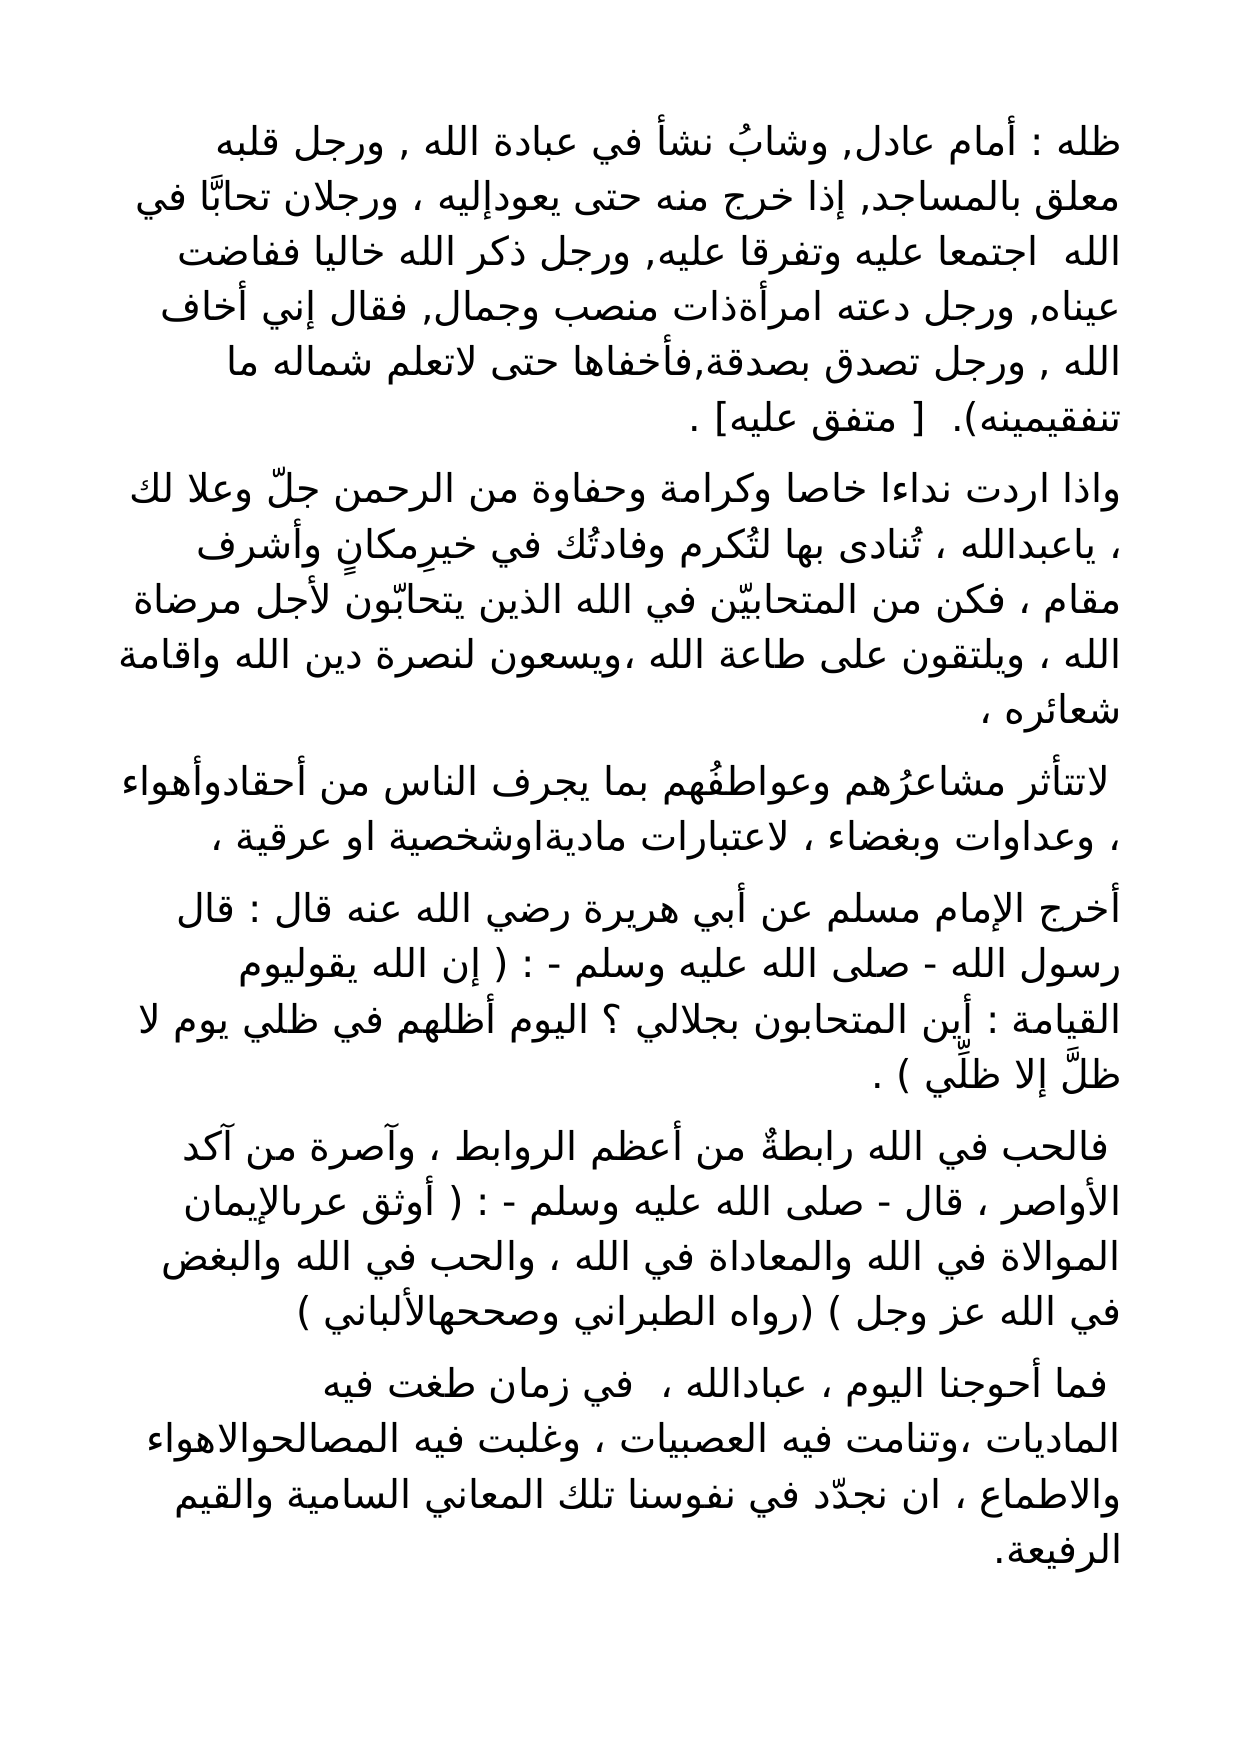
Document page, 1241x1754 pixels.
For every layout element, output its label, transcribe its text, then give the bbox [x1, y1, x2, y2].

text فما أحوجنا اليوم ، عبادالله ، في زمان طغت فيه الماديات ،وتنامت فيه العصبيات ، وغلبت فيه المصالحوالاهواء والاطماع ، ان نجدّد في نفوسنا تلك المعاني السامية والقيم الرفيعة. [118, 1361, 1122, 1572]
text فالحب في الله رابطةٌ من أعظم الروابط ، وآصرة من آكد الأواصر ، قال - صلى الله عليه وسلم - : ( أوثق عرىالإيمان الموالاة في الله والمعاداة في الله ، والحب في الله والبغض في الله عز وجل ) (رواه الطبراني وصححهالألباني ) [118, 1123, 1122, 1335]
text لاتتأثر مشاعرُهم وعواطفُهم بما يجرف الناس من أحقادوأهواء ، وعداوات وبغضاء ، لاعتبارات ماديةاوشخصية او عرقية ، [118, 759, 1122, 860]
text واذا اردت نداءا خاصا وكرامة وحفاوة من الرحمن جلّ وعلا لك ، ياعبدالله ، تُنادى بها لتُكرم وفادتُك في خيرِمكانٍ وأشرف مقام ، فكن من المتحابيّن في الله الذين يتحابّون لأجل مرضاة الله ، ويلتقون على طاعة الله ،ويسعون لنصرة دين الله واقامة شعائره ، [118, 466, 1122, 733]
text أخرج الإمام مسلم عن أبي هريرة رضي الله عنه قال : قال رسول الله - صلى الله عليه وسلم - : ( إن الله يقوليوم القيامة : أين المتحابون بجلالي ؟ اليوم أظلهم في ظلي يوم لا ظلَّ إلا ظلِّي ) . [118, 886, 1122, 1097]
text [118, 118, 1122, 440]
